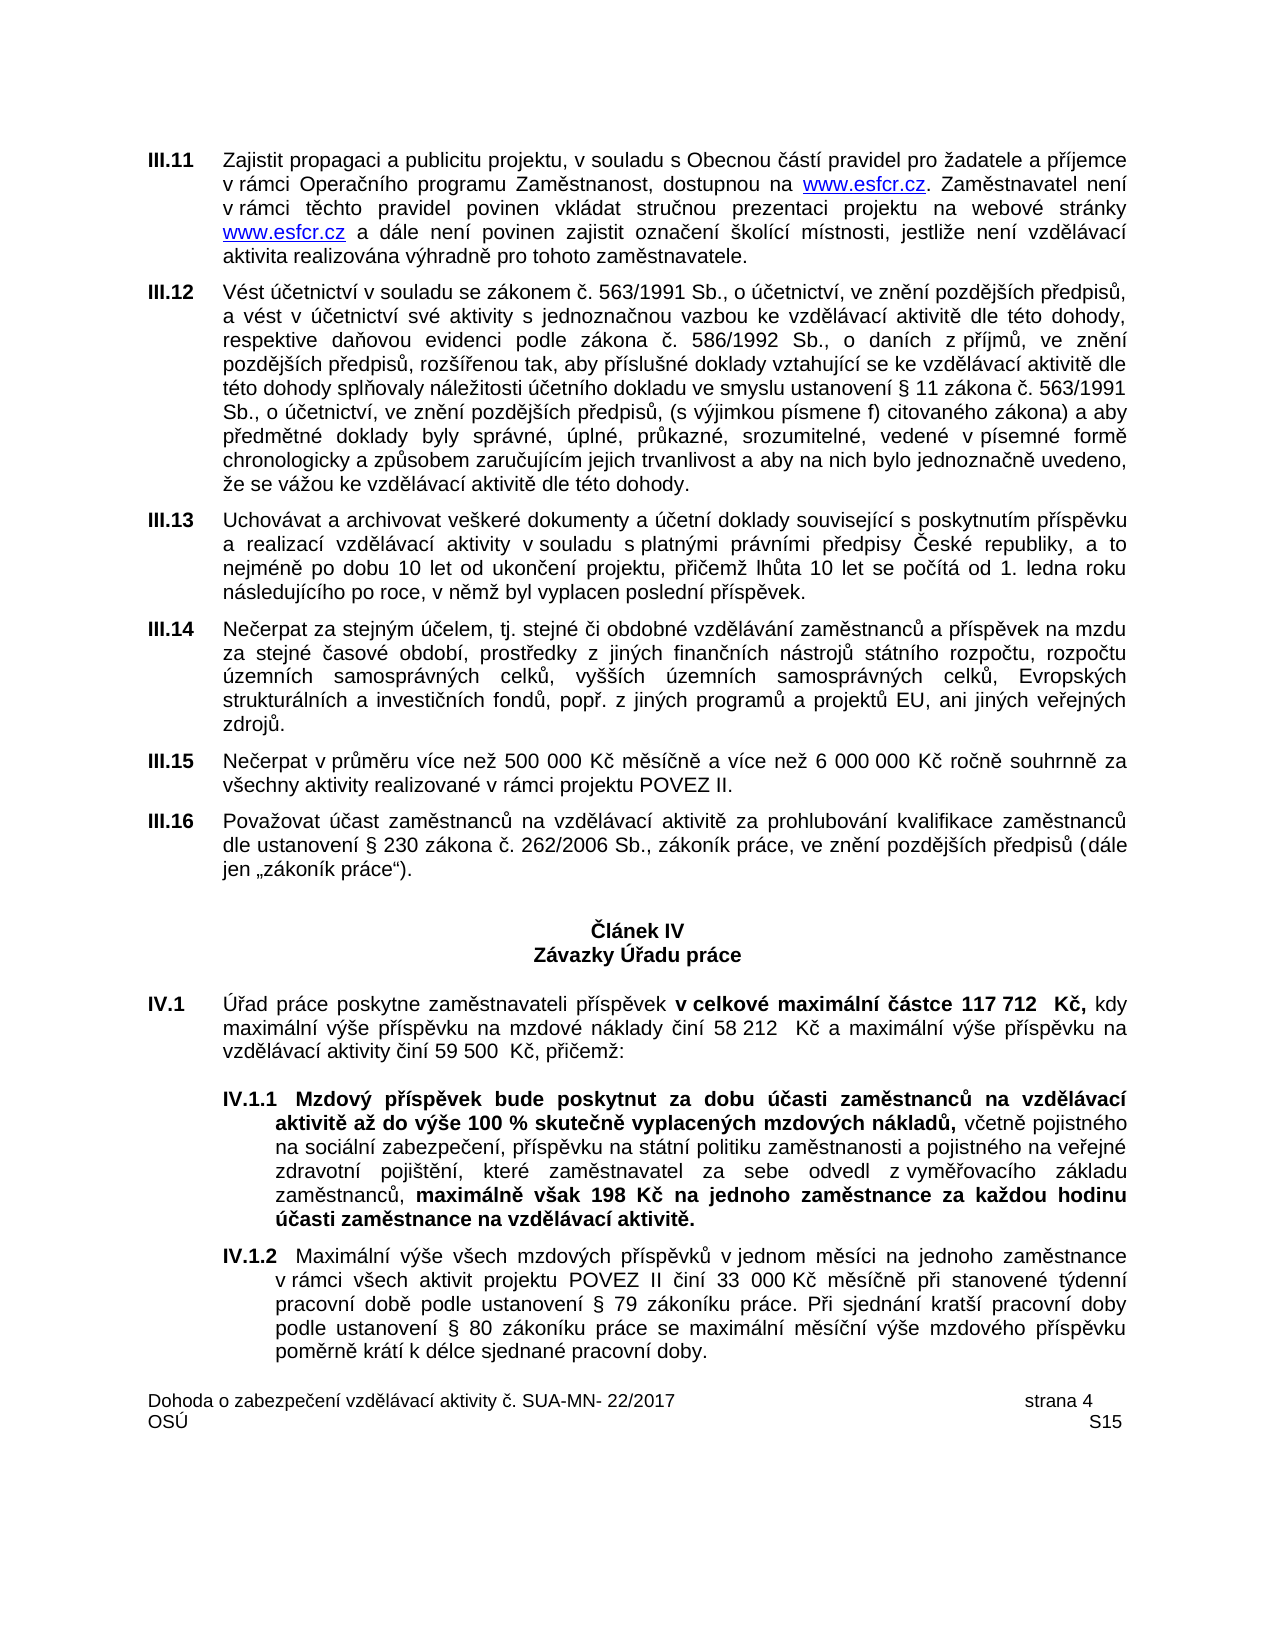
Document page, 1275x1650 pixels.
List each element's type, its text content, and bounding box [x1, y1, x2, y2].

text Článek IV [148, 918, 1127, 942]
list Mzdový příspěvek bude poskytnut za dobu účasti zaměstnanců na vzdělávací aktivitě až do výše 100 % skutečně vyplacených mzdových nákladů, včetně pojistného na sociální zabezpečení, příspěvku na státní politiku zaměstnanosti a pojistného na veřejné zdravotní pojištění, které zaměstnavatel za sebe odvedl z vyměřovacího základu zaměstnanců, maximálně však 198 Kč na jednoho zaměstnance za každou hodinu účasti zaměstnance na vzdělávací aktivitě. [223, 1087, 1127, 1231]
text Závazky Úřadu práce [148, 942, 1127, 966]
list Zajistit propagaci a publicitu projektu, v souladu s Obecnou částí pravidel pro žadatele a příjemce v rámci Operačního programu Zaměstnanost, dostupnou na www.esfcr.cz. Zaměstnavatel není v rámci těchto pravidel povinen vkládat stručnou prezentaci projektu na webové stránky www.esfcr.cz a dále není povinen zajistit označení školící místnosti, jestliže není vzdělávací aktivita realizována výhradně pro tohoto zaměstnavatele. [148, 148, 1127, 267]
list Vést účetnictví v souladu se zákonem č. 563/1991 Sb., o účetnictví, ve znění pozdějších předpisů, a vést v účetnictví své aktivity s jednoznačnou vazbou ke vzdělávací aktivitě dle této dohody, respektive daňovou evidenci podle zákona č. 586/1992 Sb., o daních z příjmů, ve znění pozdějších předpisů, rozšířenou tak, aby příslušné doklady vztahující se ke vzdělávací aktivitě dle této dohody splňovaly náležitosti účetního dokladu ve smyslu ustanovení § 11 zákona č. 563/1991 Sb., o účetnictví, ve znění pozdějších předpisů, (s výjimkou písmene f) citovaného zákona) a aby předmětné doklady byly správné, úplné, průkazné, srozumitelné, vedené v písemné formě chronologicky a způsobem zaručujícím jejich trvanlivost a aby na nich bylo jednoznačně uvedeno, že se vážou ke vzdělávací aktivitě dle této dohody. [148, 280, 1127, 496]
list Úřad práce poskytne zaměstnavateli příspěvek v celkové maximální částce 117 712 Kč, kdy maximální výše příspěvku na mzdové náklady činí 58 212 Kč a maximální výše příspěvku na vzdělávací aktivity činí 59 500 Kč, přičemž: [148, 991, 1127, 1063]
list Nečerpat v průměru více než 500 000 Kč měsíčně a více než 6 000 000 Kč ročně souhrnně za všechny aktivity realizované v rámci projektu POVEZ II. [148, 749, 1127, 797]
list Nečerpat za stejným účelem, tj. stejné či obdobné vzdělávání zaměstnanců a příspěvek na mzdu za stejné časové období, prostředky z jiných finančních nástrojů státního rozpočtu, rozpočtu územních samosprávných celků, vyšších územních samosprávných celků, Evropských strukturálních a investičních fondů, popř. z jiných programů a projektů EU, ani jiných veřejných zdrojů. [148, 616, 1127, 736]
list Považovat účast zaměstnanců na vzdělávací aktivitě za prohlubování kvalifikace zaměstnanců dle ustanovení § 230 zákona č. 262/2006 Sb., zákoník práce, ve znění pozdějších předpisů (dále jen „zákoník práce“). [148, 809, 1127, 881]
list Maximální výše všech mzdových příspěvků v jednom měsíci na jednoho zaměstnance v rámci všech aktivit projektu POVEZ II činí 33 000 Kč měsíčně při stanovené týdenní pracovní době podle ustanovení § 79 zákoníku práce. Při sjednání kratší pracovní doby podle ustanovení § 80 zákoníku práce se maximální měsíční výše mzdového příspěvku poměrně krátí k délce sjednané pracovní doby. [223, 1243, 1127, 1363]
list Uchovávat a archivovat veškeré dokumenty a účetní doklady související s poskytnutím příspěvku a realizací vzdělávací aktivity v souladu s platnými právními předpisy České republiky, a to nejméně po dobu 10 let od ukončení projektu, přičemž lhůta 10 let se počítá od 1. ledna roku následujícího po roce, v němž byl vyplacen poslední příspěvek. [148, 508, 1127, 604]
